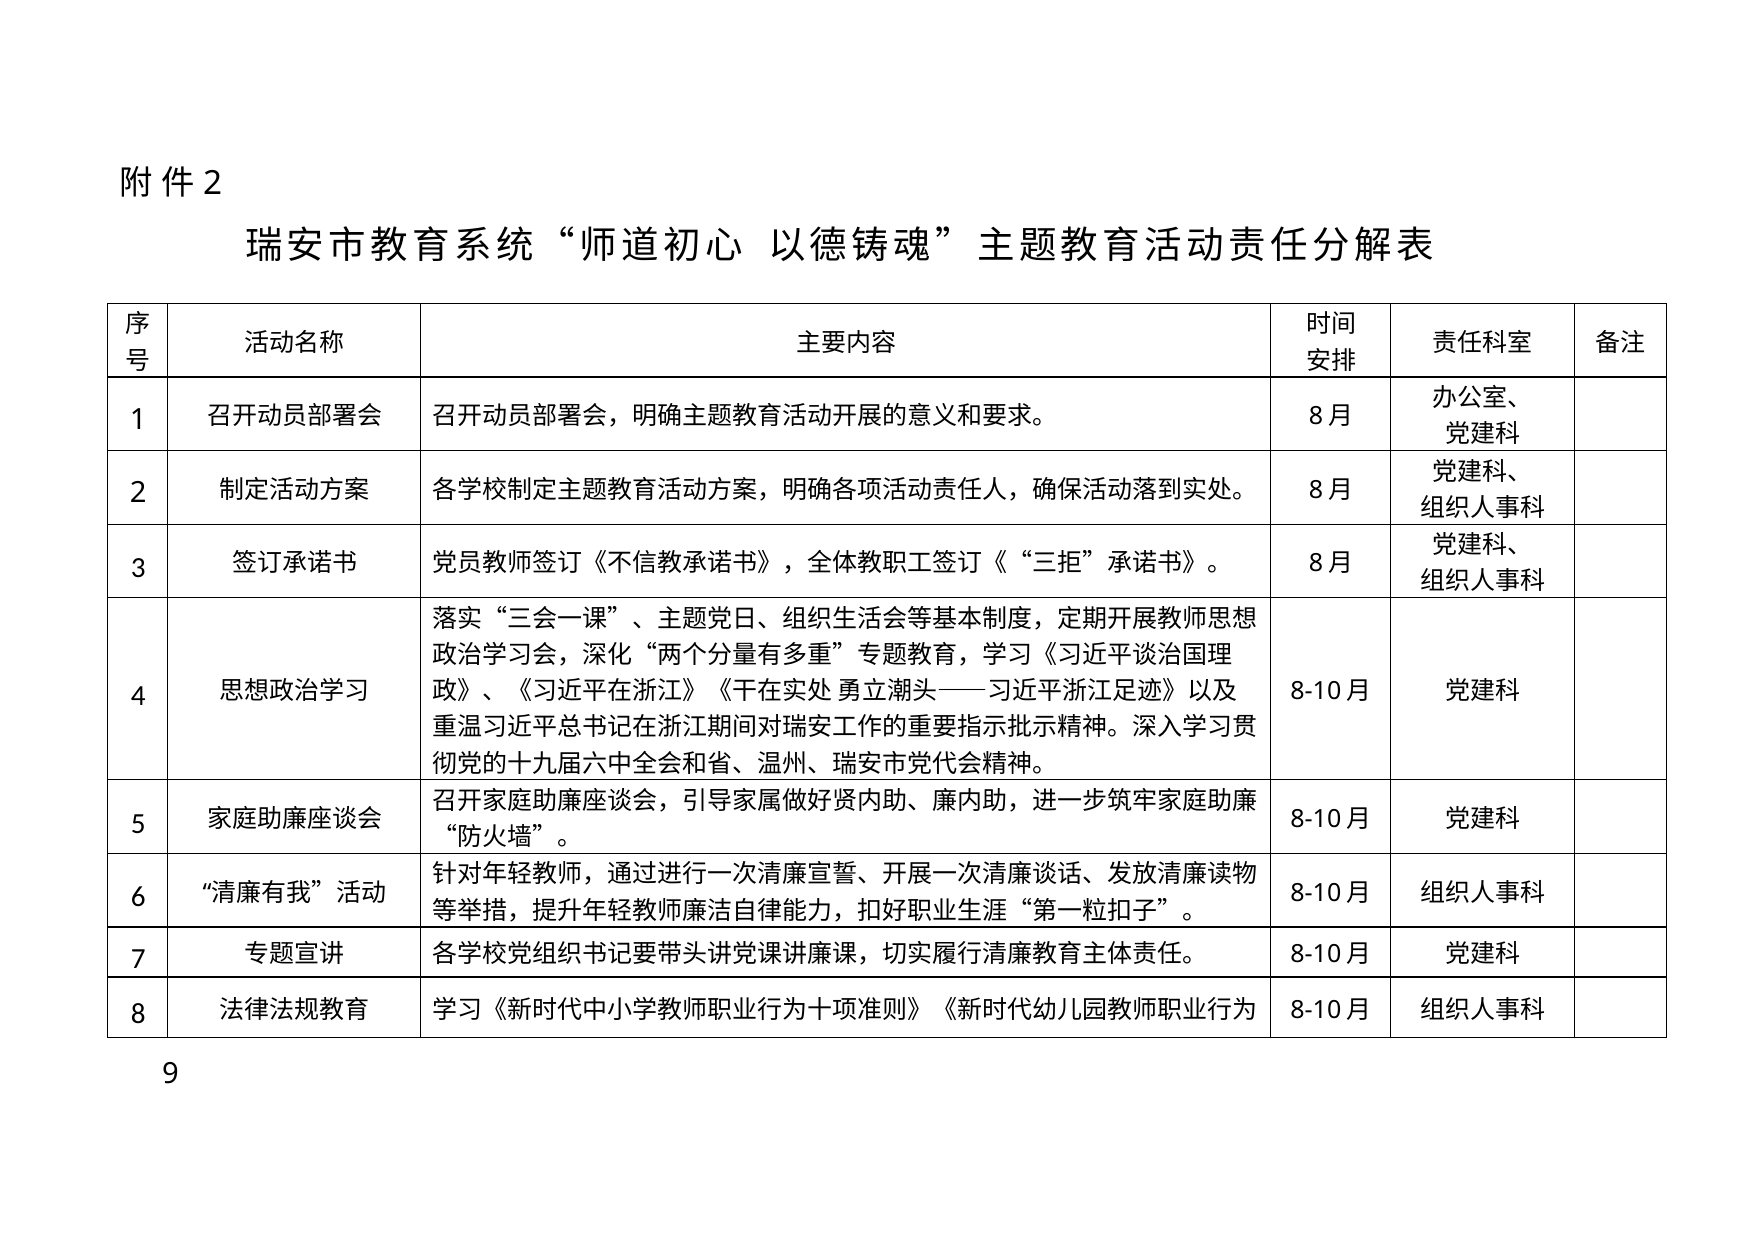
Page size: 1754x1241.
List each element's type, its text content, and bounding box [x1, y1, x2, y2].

table_cell 组织人事科 [1391, 978, 1574, 1037]
table_cell 党建科 [1391, 928, 1574, 976]
table_cell 1 [108, 378, 167, 450]
table_header 责任科室 [1391, 304, 1574, 376]
table_header 主要内容 [421, 304, 1270, 376]
table_cell 落实“三会一课”、主题党日、组织生活会等基本制度，定期开展教师思想政治学习会，深化“两个分量有多重”专题教育，学习《习近平谈治国理政》、《习近平在浙江》《干在实处 勇立潮头——习近平浙江足迹》以及重温习近平总书记在浙江期间对瑞安工作的重要指示批示精神。深入学习贯彻党的十九届六中全会和省、温州、瑞安市党代会精神。 [421, 598, 1270, 779]
table_cell 8月 [1271, 378, 1390, 450]
table_cell [1575, 378, 1666, 450]
table_header 活动名称 [168, 304, 420, 376]
table_cell 8-10月 [1271, 978, 1390, 1037]
table_cell “清廉有我”活动 [168, 854, 420, 926]
table_cell 召开家庭助廉座谈会，引导家属做好贤内助、廉内助，进一步筑牢家庭助廉“防火墙”。 [421, 780, 1270, 853]
table_cell 召开动员部署会 [168, 378, 420, 450]
table_cell 8-10月 [1271, 780, 1390, 853]
table_cell 针对年轻教师，通过进行一次清廉宣誓、开展一次清廉谈话、发放清廉读物等举措，提升年轻教师廉洁自律能力，扣好职业生涯“第一粒扣子”。 [421, 854, 1270, 926]
table_cell 8月 [1271, 525, 1390, 597]
table_cell [1575, 451, 1666, 523]
table_cell 办公室、 党建科 [1391, 378, 1574, 450]
table_cell 法律法规教育 [168, 978, 420, 1037]
table_cell 4 [108, 598, 167, 779]
table_cell 8-10月 [1271, 854, 1390, 926]
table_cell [421, 978, 1270, 1037]
table_cell 3 [108, 525, 167, 597]
table_cell 党建科 [1391, 780, 1574, 853]
table_cell 签订承诺书 [168, 525, 420, 597]
table_cell 家庭助廉座谈会 [168, 780, 420, 853]
table_cell 各学校制定主题教育活动方案，明确各项活动责任人，确保活动落到实处。 [421, 451, 1270, 523]
table_header 备注 [1575, 304, 1666, 376]
table_cell 党员教师签订《不信教承诺书》，全体教职工签订《“三拒”承诺书》。 [421, 525, 1270, 597]
table_cell [1575, 598, 1666, 779]
table_cell 党建科、 组织人事科 [1391, 451, 1574, 523]
table_cell 党建科、 组织人事科 [1391, 525, 1574, 597]
table_cell [1575, 928, 1666, 976]
table_cell [1575, 780, 1666, 853]
table_cell 8-10月 [1271, 928, 1390, 976]
table_cell 制定活动方案 [168, 451, 420, 523]
table_cell 6 [108, 854, 167, 926]
table_cell 7 [108, 928, 167, 976]
table_cell [1575, 978, 1666, 1037]
table_header 序号 [108, 304, 167, 376]
table_cell 8月 [1271, 451, 1390, 523]
table_cell [1575, 525, 1666, 597]
table_cell 组织人事科 [1391, 854, 1574, 926]
table_cell 2 [108, 451, 167, 523]
table_cell 8 [108, 978, 167, 1037]
text 附件2 [119, 150, 1564, 211]
table_header 时间 安排 [1271, 304, 1390, 376]
table_cell 思想政治学习 [168, 598, 420, 779]
table_cell [1575, 854, 1666, 926]
text 瑞安市教育系统“师道初心 以德铸魂”主题教育活动责任分解表 [119, 211, 1564, 272]
table_cell 党建科 [1391, 598, 1574, 779]
table_cell 专题宣讲 [168, 928, 420, 976]
table_cell 各学校党组织书记要带头讲党课讲廉课，切实履行清廉教育主体责任。 [421, 928, 1270, 976]
table_cell 召开动员部署会，明确主题教育活动开展的意义和要求。 [421, 378, 1270, 450]
table_cell 8-10月 [1271, 598, 1390, 779]
table_cell 5 [108, 780, 167, 853]
